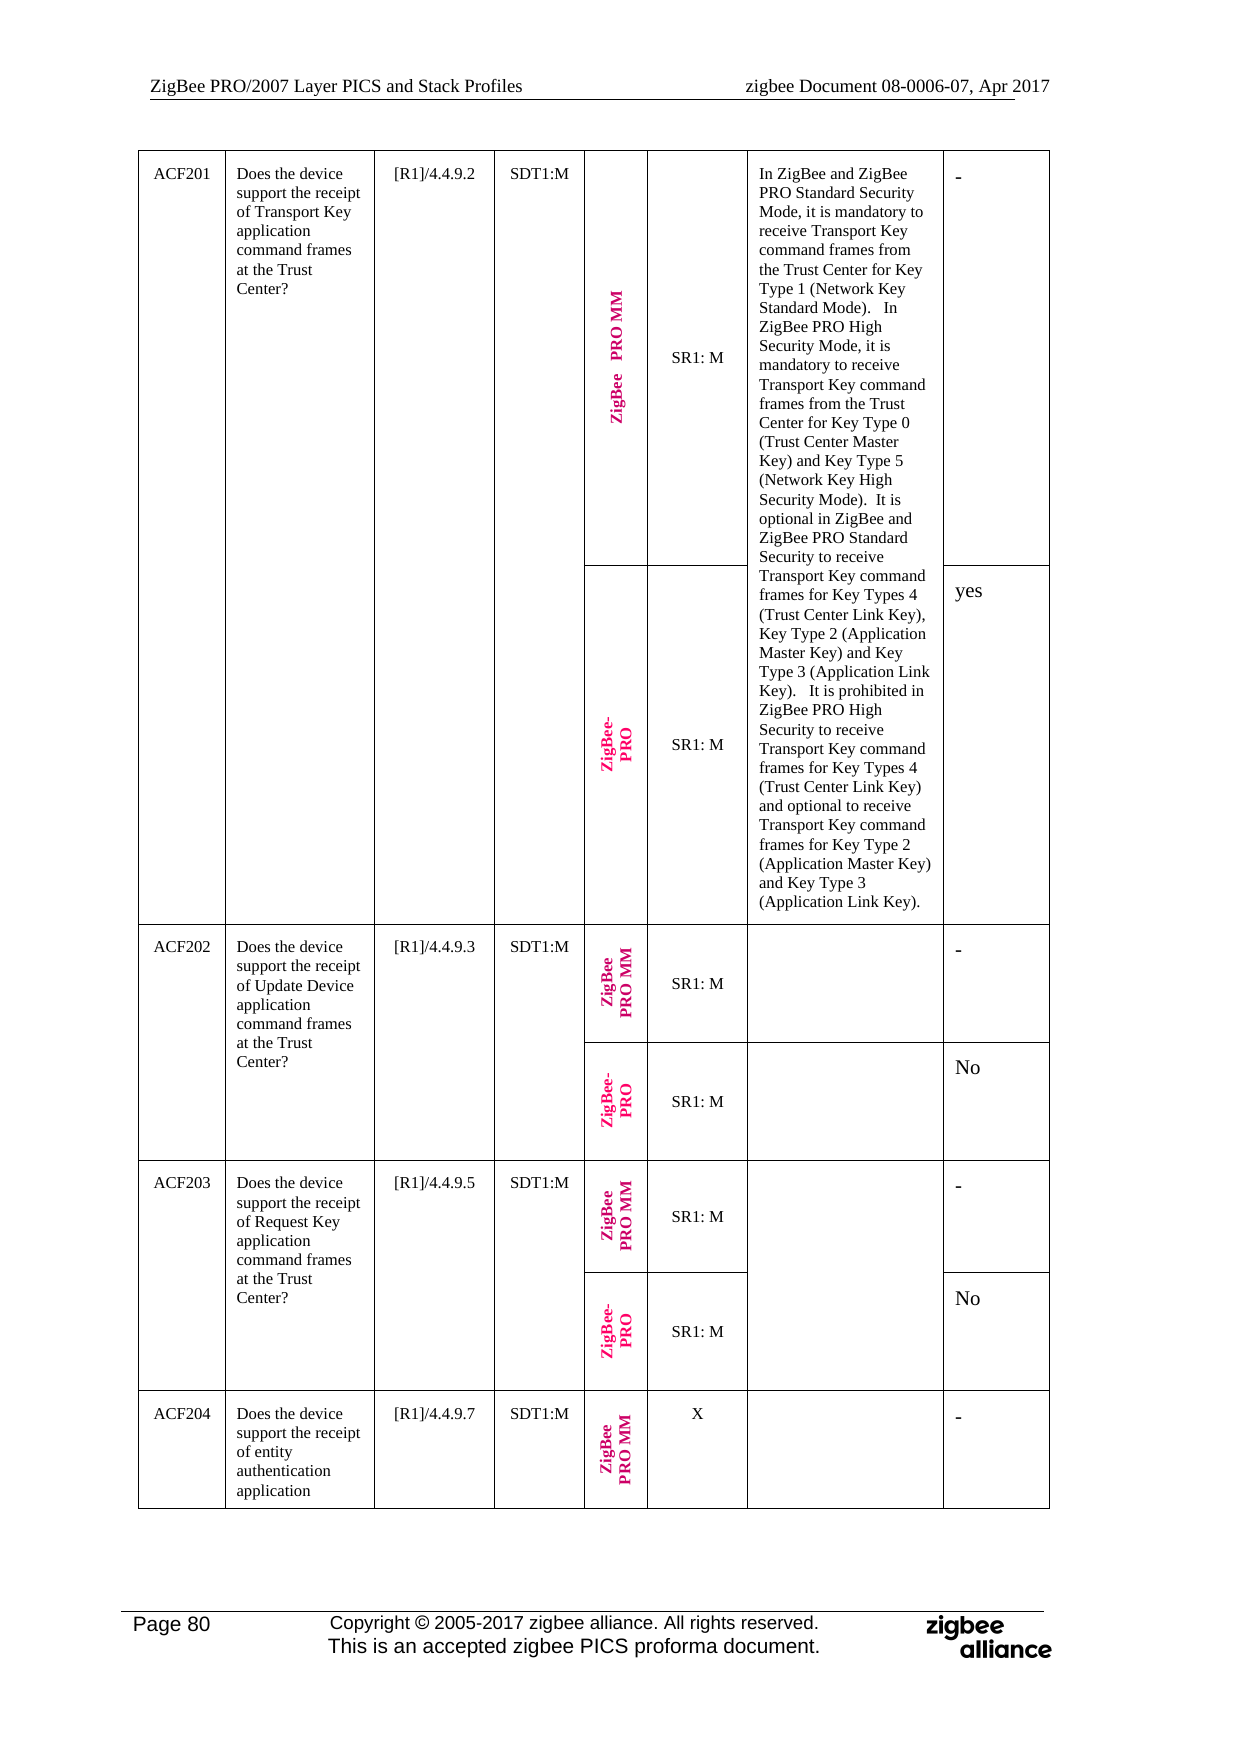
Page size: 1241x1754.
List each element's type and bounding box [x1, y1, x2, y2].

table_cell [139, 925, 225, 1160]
picture [926, 1615, 1052, 1658]
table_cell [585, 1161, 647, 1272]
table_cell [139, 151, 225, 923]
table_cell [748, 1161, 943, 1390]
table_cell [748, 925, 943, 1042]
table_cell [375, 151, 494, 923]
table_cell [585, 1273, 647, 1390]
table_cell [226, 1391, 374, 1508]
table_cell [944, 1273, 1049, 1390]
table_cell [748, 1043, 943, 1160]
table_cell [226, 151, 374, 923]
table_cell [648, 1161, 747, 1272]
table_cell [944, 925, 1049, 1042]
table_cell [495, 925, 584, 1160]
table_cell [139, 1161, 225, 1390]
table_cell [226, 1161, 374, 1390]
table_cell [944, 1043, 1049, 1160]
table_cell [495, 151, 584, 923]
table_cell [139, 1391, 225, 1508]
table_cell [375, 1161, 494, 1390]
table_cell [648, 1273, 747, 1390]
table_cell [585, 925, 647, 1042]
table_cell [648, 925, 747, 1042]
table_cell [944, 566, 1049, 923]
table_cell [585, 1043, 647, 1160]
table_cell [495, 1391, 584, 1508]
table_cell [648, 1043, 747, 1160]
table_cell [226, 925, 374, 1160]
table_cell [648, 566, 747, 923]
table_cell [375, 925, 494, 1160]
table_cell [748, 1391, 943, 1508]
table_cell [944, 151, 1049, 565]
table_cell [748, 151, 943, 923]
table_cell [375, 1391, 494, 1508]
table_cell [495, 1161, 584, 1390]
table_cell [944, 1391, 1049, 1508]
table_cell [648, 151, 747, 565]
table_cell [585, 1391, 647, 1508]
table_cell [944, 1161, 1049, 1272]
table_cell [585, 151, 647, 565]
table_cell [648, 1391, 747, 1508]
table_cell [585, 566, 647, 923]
